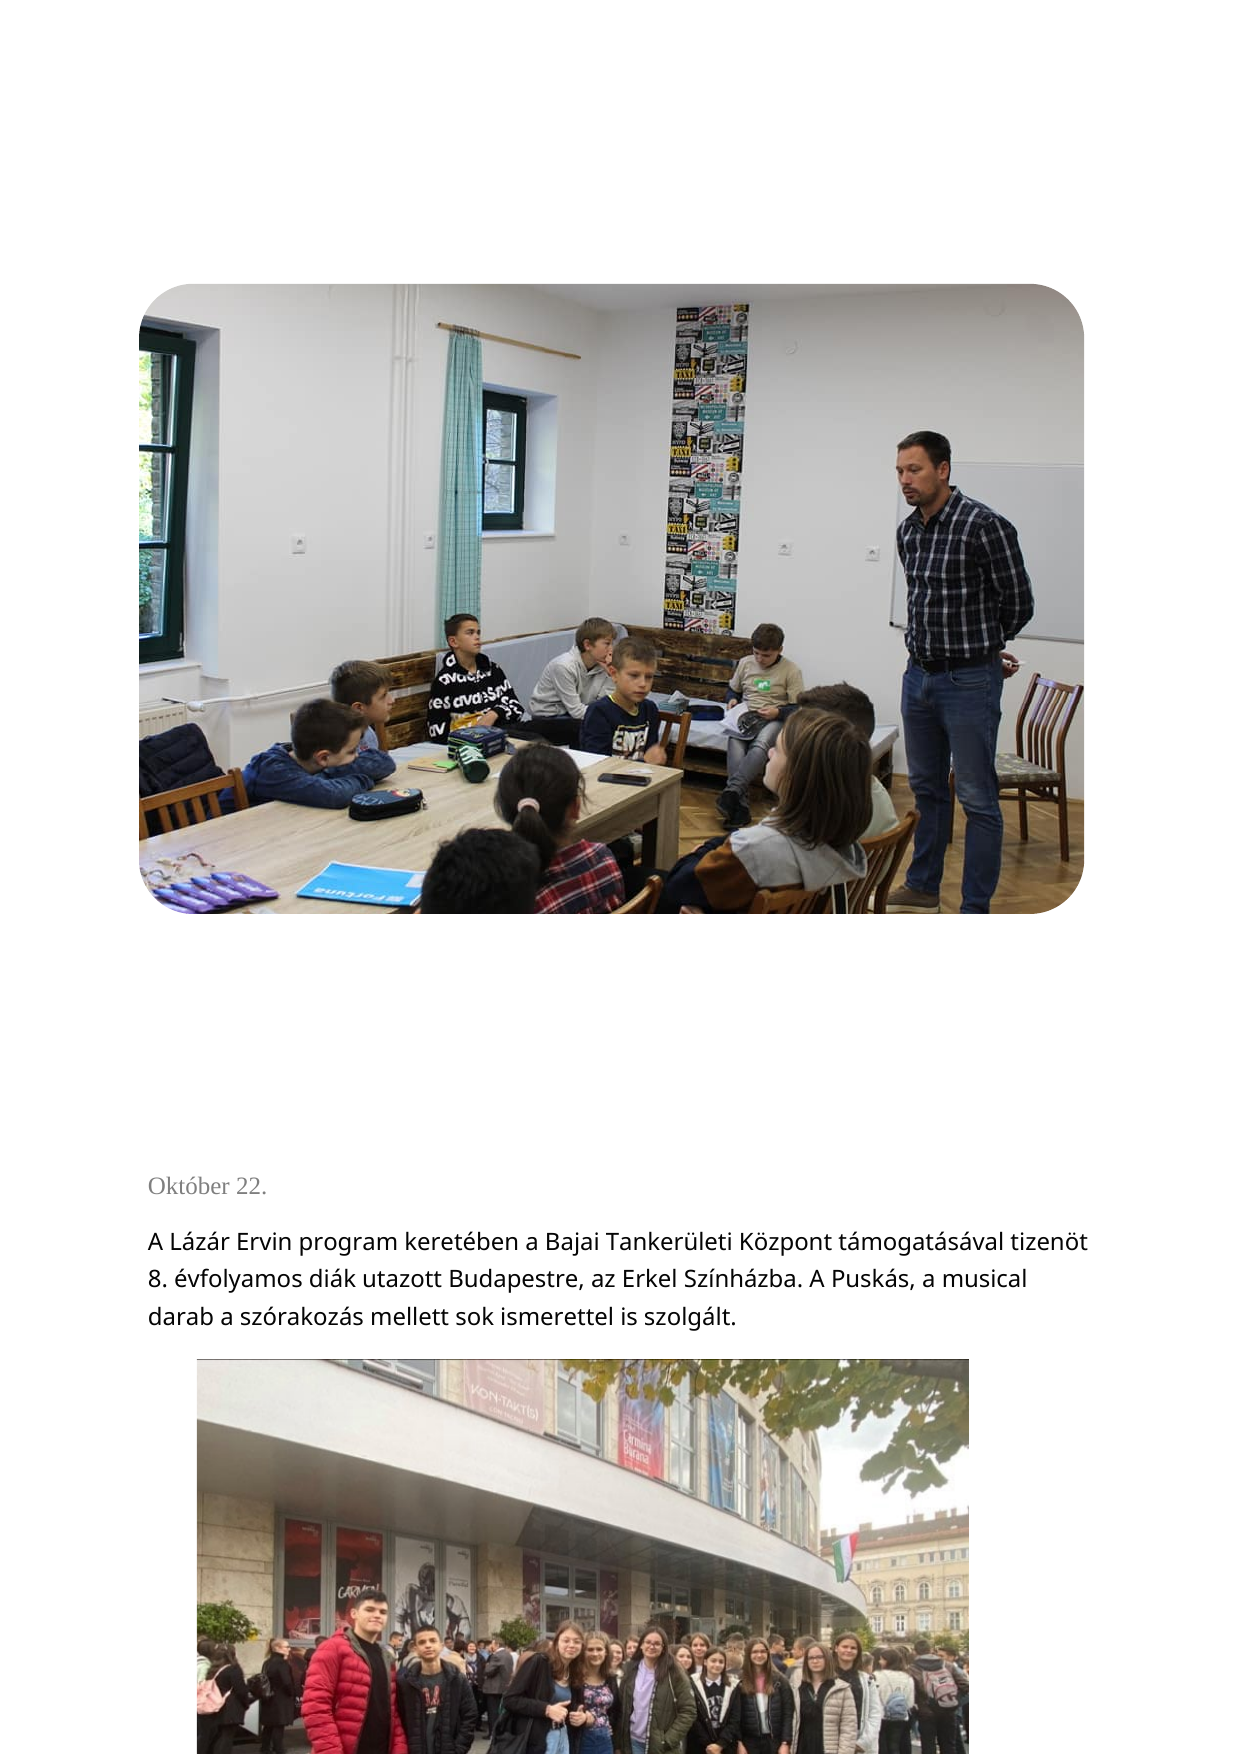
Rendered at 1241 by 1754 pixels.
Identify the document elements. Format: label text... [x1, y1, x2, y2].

picture [139, 283, 1085, 914]
text Október 22. [148, 1171, 1093, 1199]
picture [196, 1359, 969, 1754]
text A Lázár Ervin program keretében a Bajai Tankerületi Központ támogatásával tizenöt 8. évfolyamos diák utazott Budapestre, az Erkel Színházba. A Puskás, a musical darab a szórakozás mellett sok ismerettel is szolgált. [148, 1225, 1093, 1332]
